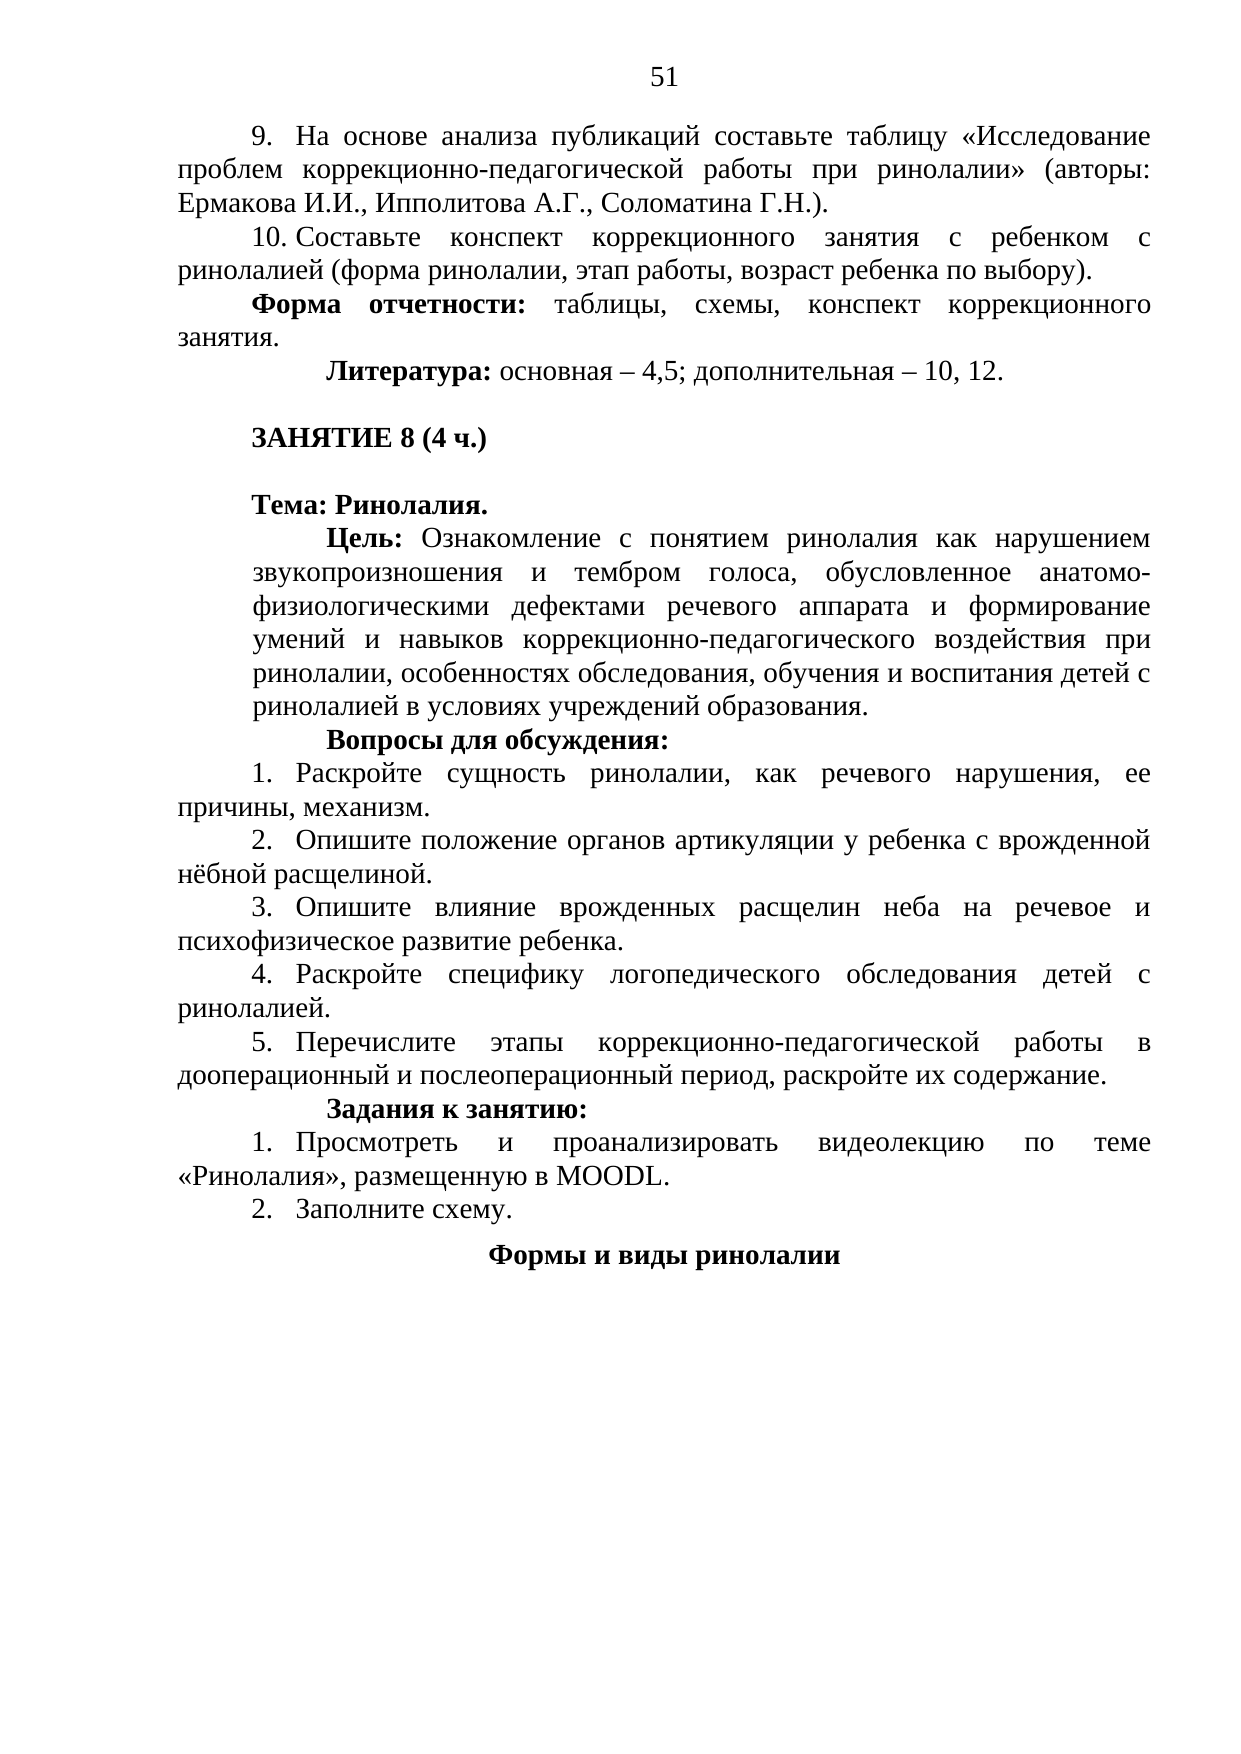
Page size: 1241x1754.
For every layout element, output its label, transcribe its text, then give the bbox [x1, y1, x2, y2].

list Просмотреть и проанализировать видеолекцию по теме «Ринолалия», размещенную в MOODL. [177, 1124, 1152, 1191]
list Раскройте сущность ринолалии, как речевого нарушения, ее причины, механизм. [177, 755, 1152, 822]
list Опишите положение органов артикуляции у ребенка с врожденной нёбной расщелиной. [177, 822, 1152, 889]
list Тема: Ринолалия. [177, 487, 1152, 521]
list ЗАНЯТИЕ 8 (4 ч.) [177, 420, 1152, 453]
text Цель: Ознакомление с понятием ринолалия как нарушением звукопроизношения и тембром голоса, обусловленное анатомо-физиологическими дефектами речевого аппарата и формирование умений и навыков коррекционно-педагогического воздействия при ринолалии, особенностях обследования, обучения и воспитания детей с ринолалией в условиях учреждений образования. [252, 521, 1152, 722]
list На основе анализа публикаций составьте таблицу «Исследование проблем коррекционно-педагогической работы при ринолалии» (авторы: Ермакова И.И., Ипполитова А.Г., Соломатина Г.Н.). [177, 118, 1152, 219]
list Составьте конспект коррекционного занятия с ребенком с ринолалией (форма ринолалии, этап работы, возраст ребенка по выбору). [177, 219, 1152, 286]
list Заполните схему. [177, 1191, 1152, 1225]
list Форма отчетности: таблицы, схемы, конспект коррекционного занятия. [177, 286, 1152, 353]
text Литература: основная – 4,5; дополнительная – 10, 12. [252, 353, 1152, 386]
list Опишите влияние врожденных расщелин неба на речевое и психофизическое развитие ребенка. [177, 889, 1152, 957]
text Задания к занятию: [252, 1091, 1152, 1124]
list Раскройте специфику логопедического обследования детей с ринолалией. [177, 957, 1152, 1024]
list Перечислите этапы коррекционно-педагогической работы в дооперационный и послеоперационный период, раскройте их содержание. [177, 1024, 1152, 1091]
text Формы и виды ринолалии [177, 1237, 1152, 1271]
text Вопросы для обсуждения: [252, 722, 1152, 755]
